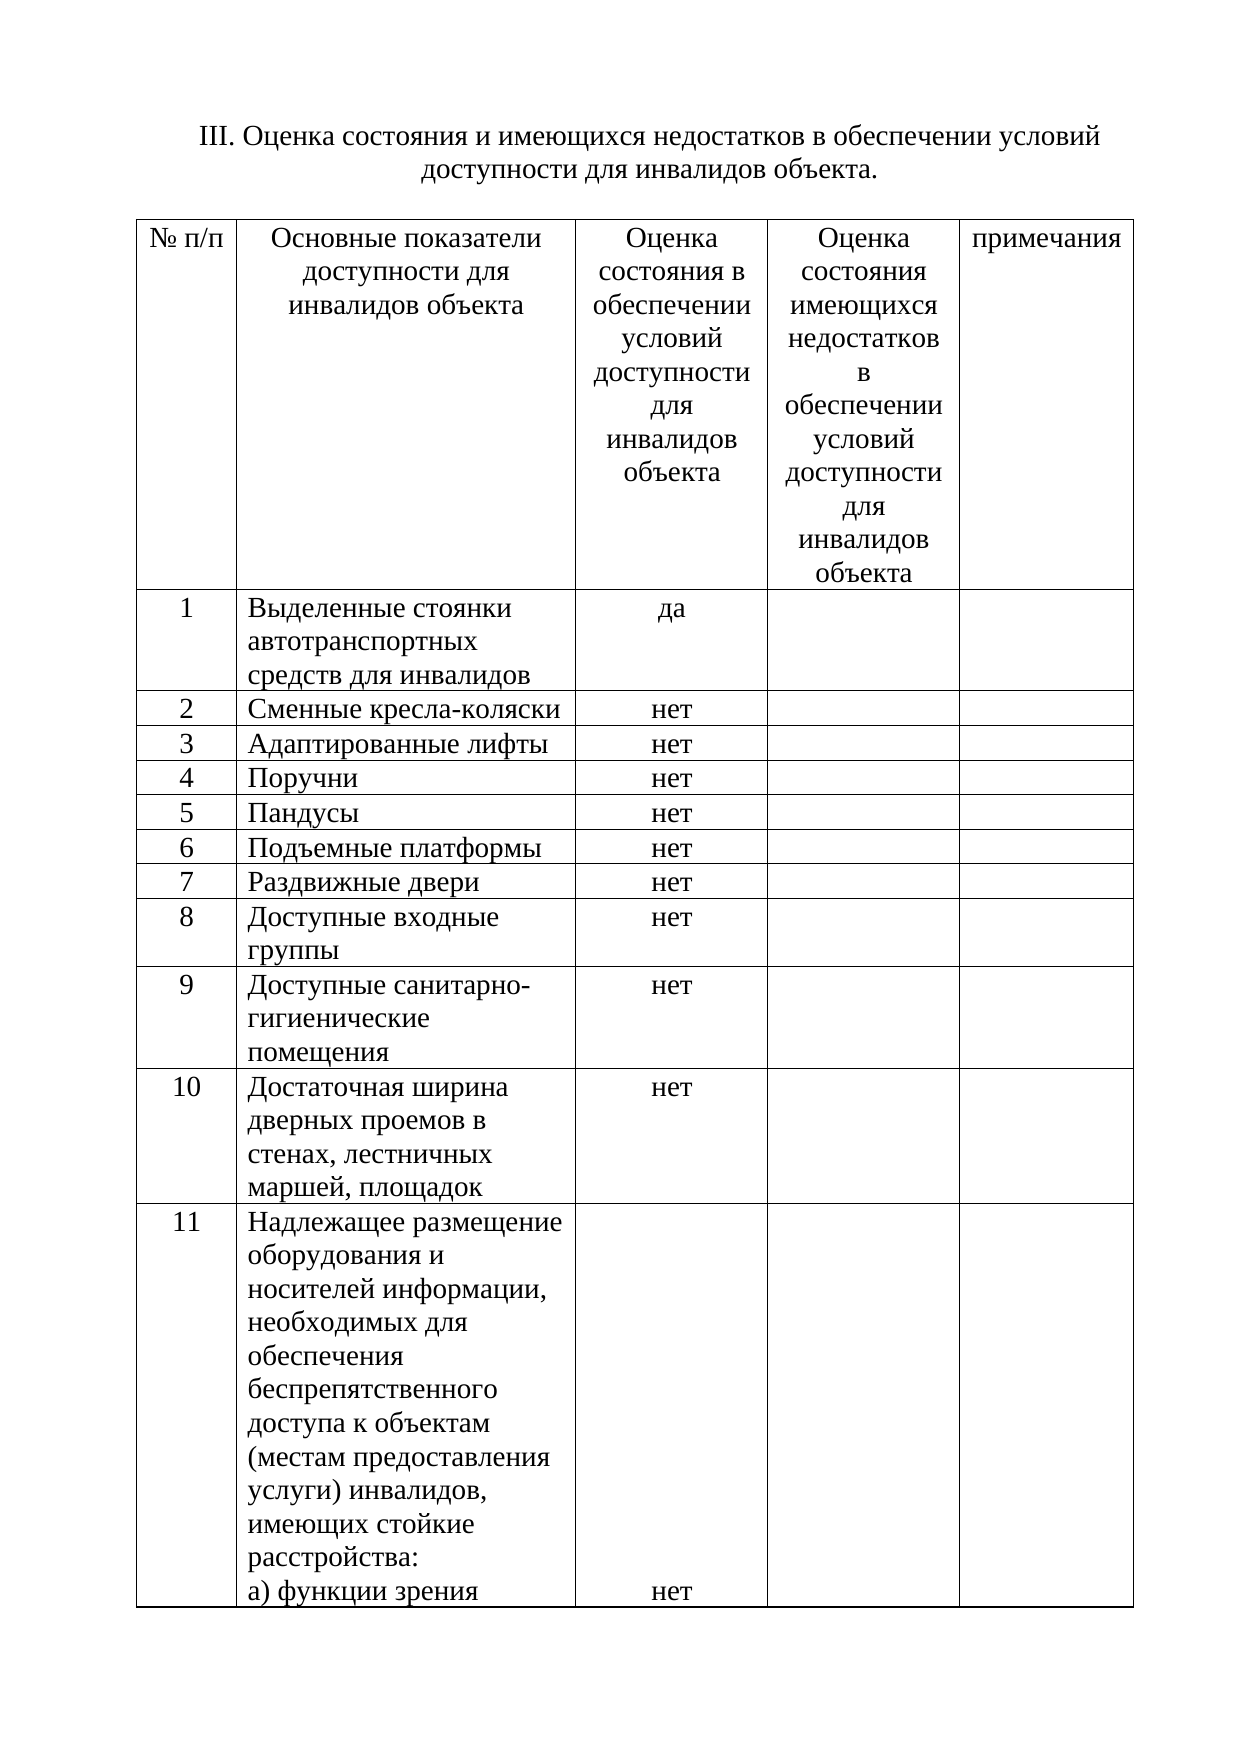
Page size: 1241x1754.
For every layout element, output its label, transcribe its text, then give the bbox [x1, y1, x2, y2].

table_header примечания [960, 220, 1133, 589]
table_cell Адаптированные лифты [237, 726, 575, 759]
table_cell Выделенные стоянки автотранспортных средств для инвалидов [237, 590, 575, 690]
table_cell Раздвижные двери [237, 864, 575, 898]
table_cell [768, 967, 959, 1068]
table_cell 6 [137, 830, 236, 863]
table_cell [768, 899, 959, 966]
table_cell нет [576, 967, 767, 1068]
table_cell нет [576, 830, 767, 863]
table_cell 8 [137, 899, 236, 966]
table_cell нет [576, 1069, 767, 1203]
table_cell нет [576, 795, 767, 829]
table_cell 7 [137, 864, 236, 898]
table_cell [960, 795, 1133, 829]
table_cell [768, 726, 959, 759]
table_cell нет нет нет [576, 1204, 767, 1606]
table_cell [768, 830, 959, 863]
table_cell нет [576, 864, 767, 898]
table_cell Подъемные платформы [237, 830, 575, 863]
table_cell 11 [137, 1204, 236, 1606]
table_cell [237, 1204, 575, 1606]
table_cell Доступные санитарно-гигиенические помещения [237, 967, 575, 1068]
table_header № п/п [137, 220, 236, 589]
table_cell [960, 899, 1133, 966]
table_cell [960, 761, 1133, 794]
table_cell 5 [137, 795, 236, 829]
table_cell 4 [137, 761, 236, 794]
table_cell Поручни [237, 761, 575, 794]
table_cell [960, 1204, 1133, 1606]
table_cell [768, 691, 959, 725]
table_cell [768, 795, 959, 829]
table_cell нет [576, 761, 767, 794]
table_cell 2 [137, 691, 236, 725]
table_cell Достаточная ширина дверных проемов в стенах, лестничных маршей, площадок [237, 1069, 575, 1203]
table_cell [768, 1069, 959, 1203]
table_cell нет [576, 691, 767, 725]
table_cell [768, 590, 959, 690]
table_cell 10 [137, 1069, 236, 1203]
table_cell да [576, 590, 767, 690]
table_cell [960, 864, 1133, 898]
table_cell [768, 761, 959, 794]
table_header Основные показатели доступности для инвалидов объекта [237, 220, 575, 589]
table_cell 1 [137, 590, 236, 690]
table_cell [960, 967, 1133, 1068]
text III. Оценка состояния и имеющихся недостатков в обеспечении условий доступности для инвалидов объекта. [148, 118, 1152, 185]
table_cell [960, 1069, 1133, 1203]
table_cell [960, 830, 1133, 863]
table_cell Доступные входные группы [237, 899, 575, 966]
table_cell 3 [137, 726, 236, 759]
table_cell [768, 1204, 959, 1606]
table_cell [960, 590, 1133, 690]
table_header Оценка состояния в обеспечении условий доступности для инвалидов объекта [576, 220, 767, 589]
table_cell [768, 864, 959, 898]
table_cell нет [576, 726, 767, 759]
table_cell Сменные кресла-коляски [237, 691, 575, 725]
table_header Оценка состояния имеющихся недостатков в обеспечении условий доступности для инвалидов объекта [768, 220, 959, 589]
table_cell Пандусы [237, 795, 575, 829]
table_cell нет [576, 899, 767, 966]
table_cell 9 [137, 967, 236, 1068]
table_cell [960, 726, 1133, 759]
table_cell [960, 691, 1133, 725]
